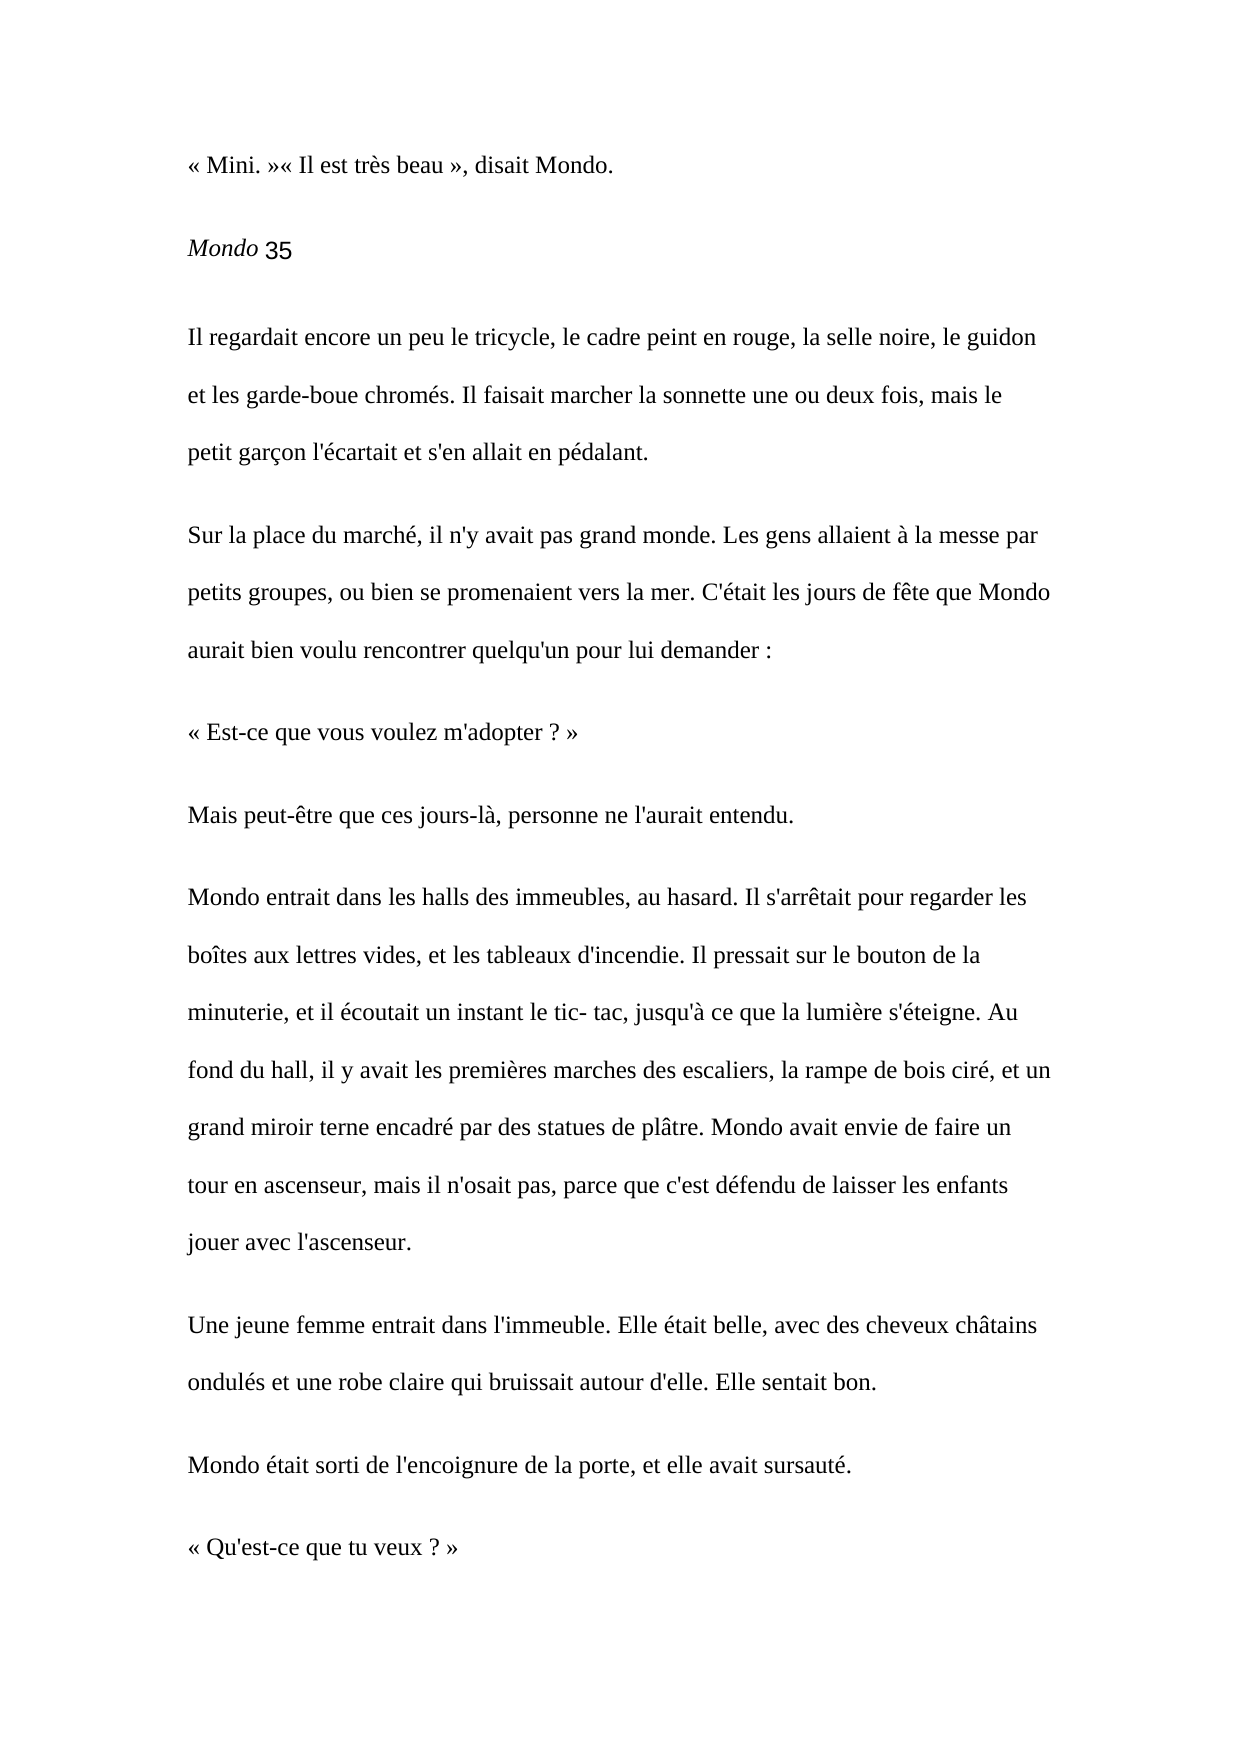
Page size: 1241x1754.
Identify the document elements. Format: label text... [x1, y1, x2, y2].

text « Est-ce que vous voulez m'adopter ? » [187, 717, 1053, 746]
text Sur la place du marché, il n'y avait pas grand monde. Les gens allaient à la messe par petits groupes, ou bien se promenaient vers la mer. C'était les jours de fête que Mondo aurait bien voulu rencontrer quelqu'un pour lui demander : [187, 520, 1053, 663]
text Mais peut-être que ces jours-là, personne ne l'aurait entendu. [187, 800, 1053, 828]
text Mondo 35 [187, 232, 1053, 265]
text Il regardait encore un peu le tricycle, le cadre peint en rouge, la selle noire, le guidon et les garde-boue chromés. Il faisait marcher la sonnette une ou deux fois, mais le petit garçon l'écartait et s'en allait en pédalant. [187, 322, 1053, 466]
text « Qu'est-ce que tu veux ? » [187, 1532, 1053, 1561]
text Une jeune femme entrait dans l'immeuble. Elle était belle, avec des cheveux châtains ondulés et une robe claire qui bruissait autour d'elle. Elle sentait bon. [187, 1310, 1053, 1396]
text Mondo était sorti de l'encoignure de la porte, et elle avait sursauté. [187, 1450, 1053, 1478]
text Mondo entrait dans les halls des immeubles, au hasard. Il s'arrêtait pour regarder les boîtes aux lettres vides, et les tableaux d'incendie. Il pressait sur le bouton de la minuterie, et il écoutait un instant le tic- tac, jusqu'à ce que la lumière s'éteigne. Au fond du hall, il y avait les premières marches des escaliers, la rampe de bois ciré, et un grand miroir terne encadré par des statues de plâtre. Mondo avait envie de faire un tour en ascenseur, mais il n'osait pas, parce que c'est défendu de laisser les enfants jouer avec l'ascenseur. [187, 882, 1053, 1256]
text « Mini. » « Il est très beau », disait Mondo. [187, 150, 1053, 179]
